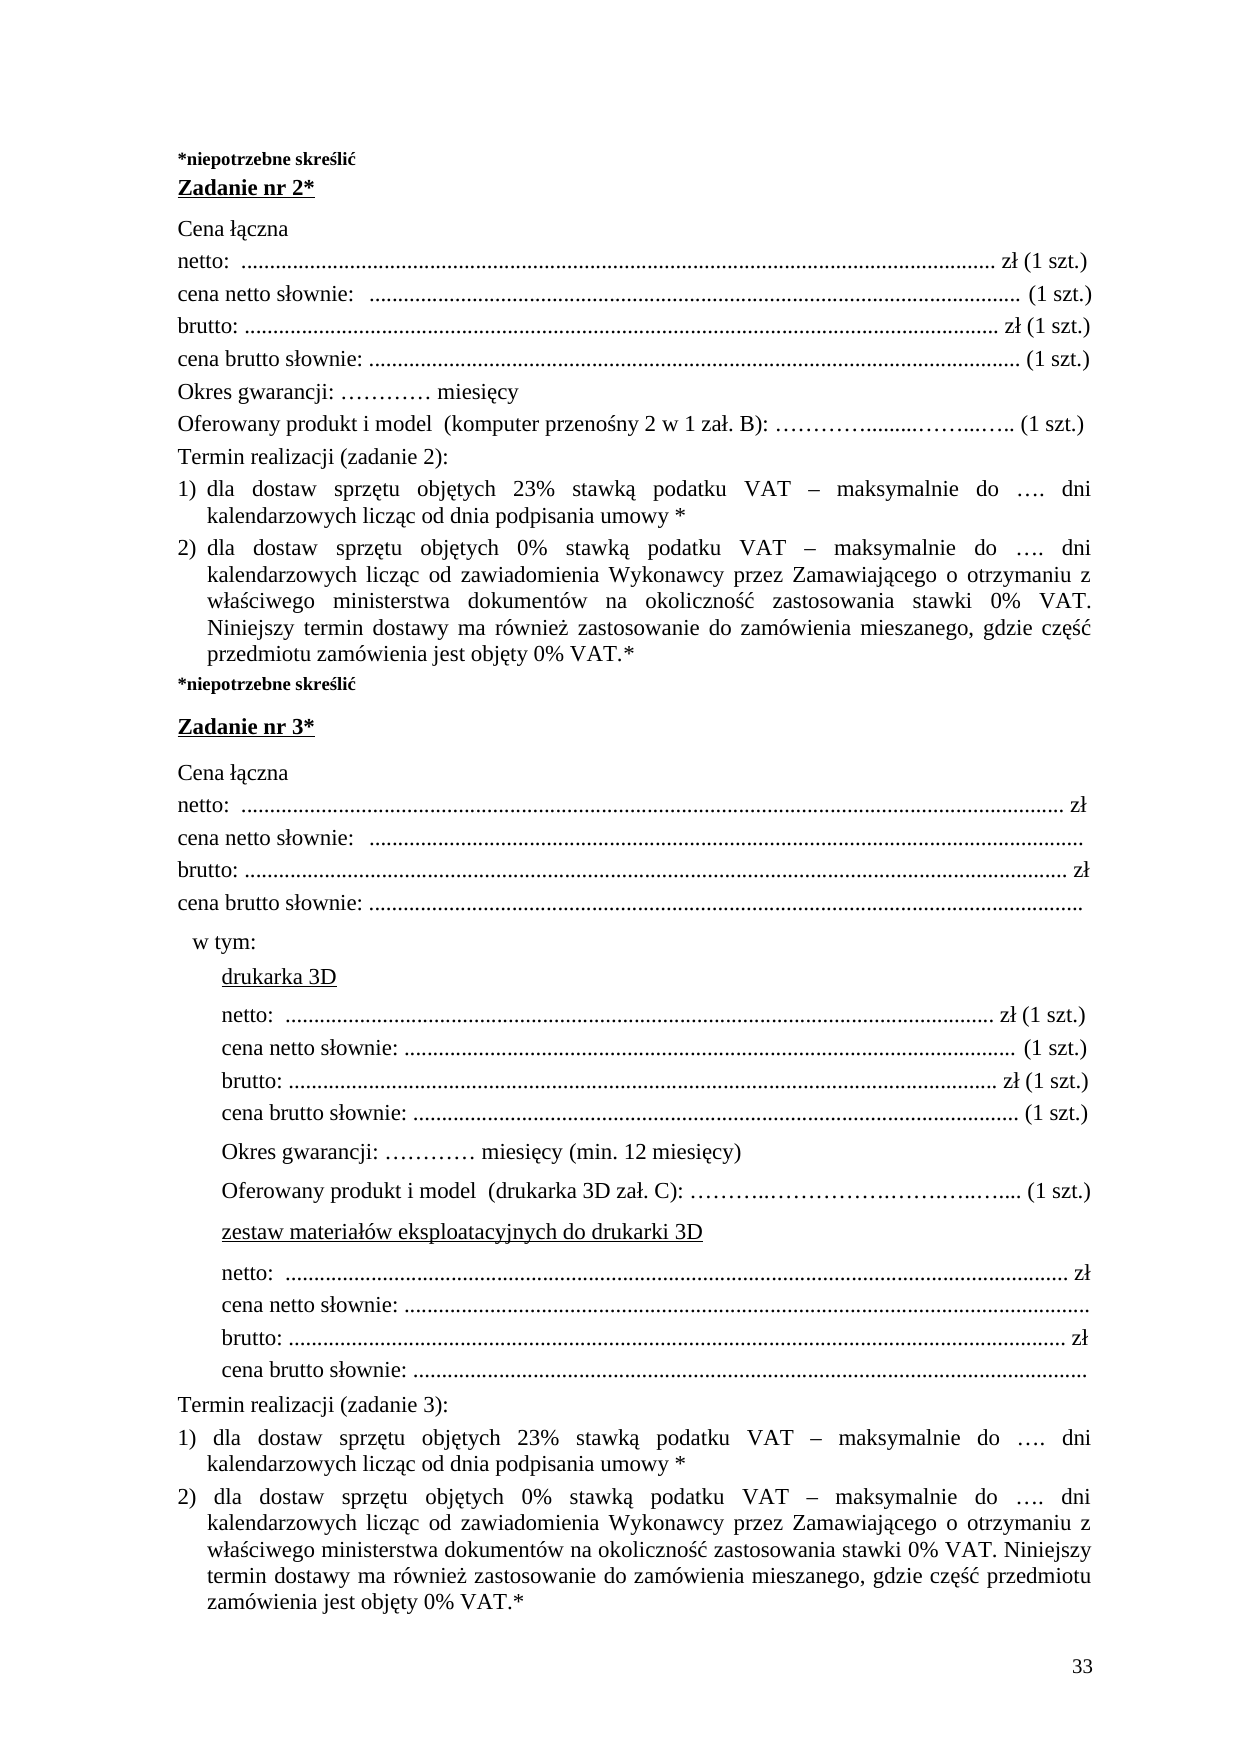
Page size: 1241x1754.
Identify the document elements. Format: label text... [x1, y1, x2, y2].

text drukarka 3D [221, 963, 1093, 989]
text netto: ............................................................................................................................ zł (1 szt.) [221, 1002, 1093, 1028]
text netto: .................................................................................................................................... zł (1 szt.) [177, 247, 1093, 274]
text Zadanie nr 3* [177, 713, 1093, 739]
text netto: ......................................................................................................................................... zł [221, 1258, 1093, 1285]
text Cena łączna [177, 759, 1093, 785]
text Zadanie nr 2* [177, 174, 1093, 200]
text brutto: ................................................................................................................................................ zł [177, 857, 1093, 883]
text cena netto słownie: ........................................................................................................... (1 szt.) [221, 1034, 1093, 1061]
text cena netto słownie: ............................................................................................................................. [177, 824, 1093, 850]
text brutto: ............................................................................................................................ zł (1 szt.) [221, 1067, 1093, 1093]
text *niepotrzebne skreślić [148, 148, 1093, 169]
text cena netto słownie: .................................................................................................................. (1 szt.) [177, 280, 1093, 306]
text cena brutto słownie: .......................................................................................................... (1 szt.) [221, 1099, 1093, 1126]
text cena netto słownie: ........................................................................................................................ [221, 1291, 1093, 1317]
text Termin realizacji (zadanie 3): [177, 1391, 1093, 1418]
text brutto: ........................................................................................................................................ zł [221, 1324, 1093, 1350]
text 1) dla dostaw sprzętu objętych 23% stawką podatku VAT – maksymalnie do …. dni kalendarzowych licząc od dnia podpisania umowy * [177, 1424, 1093, 1477]
text cena brutto słownie: .................................................................................................................. (1 szt.) [177, 345, 1093, 371]
text 2) dla dostaw sprzętu objętych 0% stawką podatku VAT – maksymalnie do …. dni kalendarzowych licząc od zawiadomienia Wykonawcy przez Zamawiającego o otrzymaniu z właściwego ministerstwa dokumentów na okoliczność zastosowania stawki 0% VAT. Niniejszy termin dostawy ma również zastosowanie do zamówienia mieszanego, gdzie część przedmiotu zamówienia jest objęty 0% VAT.* [177, 1483, 1093, 1615]
text Oferowany produkt i model (drukarka 3D zał. C): ………..…………….…….…..….... (1 szt.) [221, 1177, 1093, 1203]
text Termin realizacji (zadanie 2): [177, 443, 1093, 469]
text Oferowany produkt i model (komputer przenośny 2 w 1 zał. B): ………….........……...….. (1 szt.) [148, 410, 1093, 437]
text *niepotrzebne skreślić [148, 672, 1093, 694]
text cena brutto słownie: ...................................................................................................................... [221, 1356, 1093, 1383]
text cena brutto słownie: ............................................................................................................................. [177, 889, 1093, 916]
text Cena łączna [177, 215, 1093, 241]
text Okres gwarancji: ………… miesięcy (min. 12 miesięcy) [221, 1138, 1093, 1164]
text 2) dla dostaw sprzętu objętych 0% stawką podatku VAT – maksymalnie do …. dni kalendarzowych licząc od zawiadomienia Wykonawcy przez Zamawiającego o otrzymaniu z właściwego ministerstwa dokumentów na okoliczność zastosowania stawki 0% VAT. Niniejszy termin dostawy ma również zastosowanie do zamówienia mieszanego, gdzie część przedmiotu zamówienia jest objęty 0% VAT.* [177, 534, 1093, 666]
text Okres gwarancji: ………… miesięcy [177, 378, 1093, 404]
text zestaw materiałów eksploatacyjnych do drukarki 3D [221, 1218, 1093, 1244]
text w tym: [177, 928, 1093, 954]
text netto: ................................................................................................................................................ zł [177, 791, 1093, 818]
text 1) dla dostaw sprzętu objętych 23% stawką podatku VAT – maksymalnie do …. dni kalendarzowych licząc od dnia podpisania umowy * [177, 476, 1093, 528]
